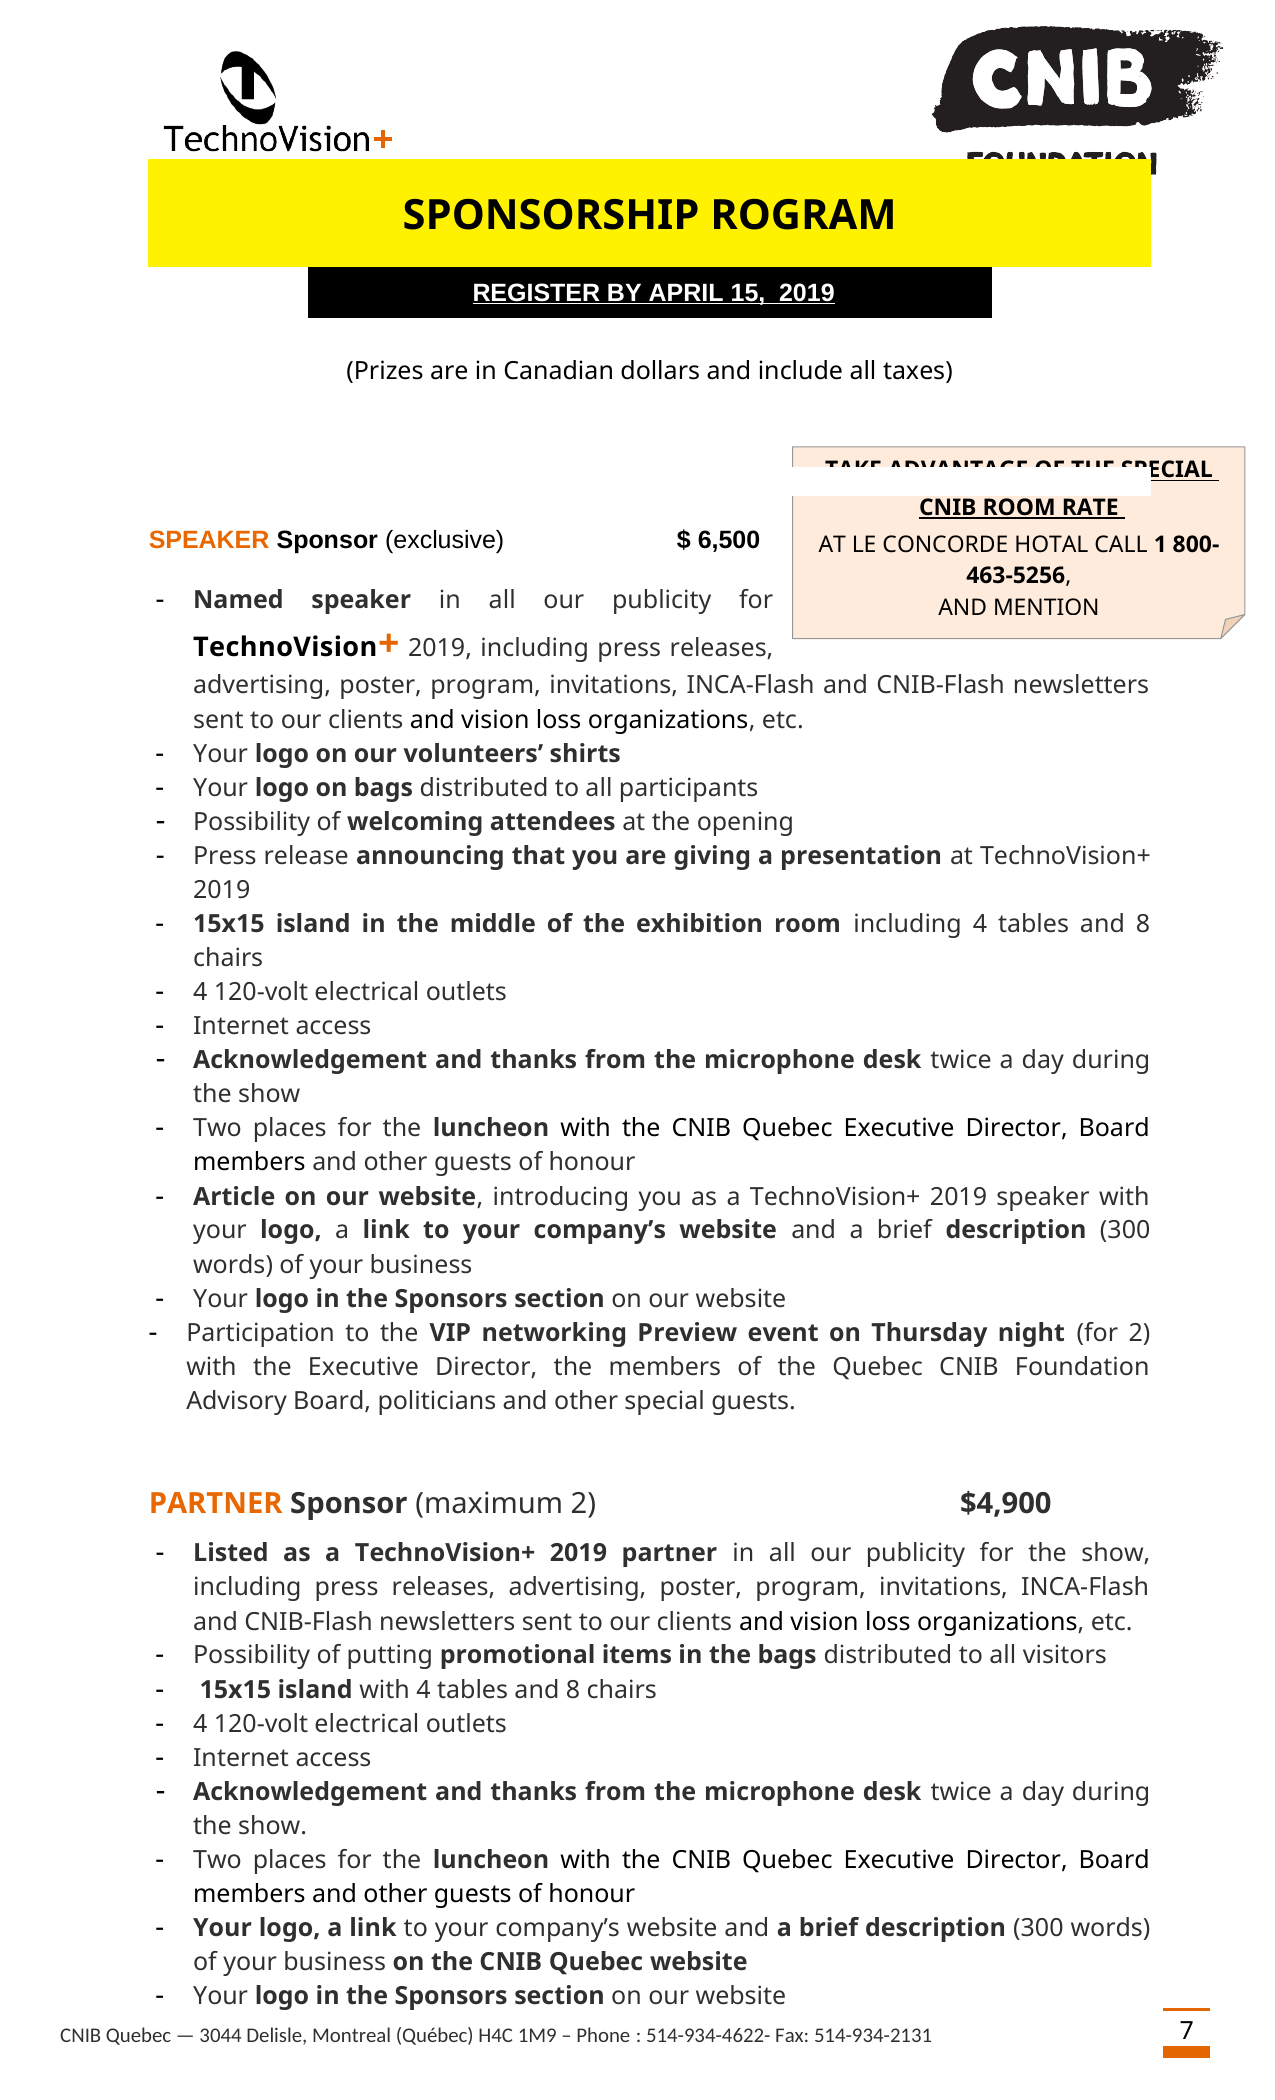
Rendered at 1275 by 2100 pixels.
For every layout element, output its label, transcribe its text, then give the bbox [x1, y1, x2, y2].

list Article on our website, introducing you as a TechnoVision+ 2019 speaker with your logo, a link to your company’s website and a brief description (300 words) of your business [155, 1178, 1151, 1280]
list 15x15 island with 4 tables and 8 chairs [155, 1671, 1151, 1705]
text SPONSORSHIP ROGRAM [148, 184, 1151, 241]
list Your logo in the Sponsors section on our website [155, 1280, 1151, 1314]
list 15x15 island in the middle of the exhibition room including 4 tables and 8 chairs [155, 906, 1151, 974]
list Named speaker in all our publicity for TechnoVision+ 2019, including press releases, advertising, poster, program, invitations, INCA-Flash and CNIB-Flash newsletters sent to our clients and vision loss organizations, etc. [156, 582, 1151, 735]
text (Prizes are in Canadian dollars and include all taxes) [148, 352, 1151, 386]
list Two places for the luncheon with the CNIB Quebec Executive Director, Board members and other guests of honour [155, 1110, 1151, 1178]
list Acknowledgement and thanks from the microphone desk twice a day during the show. [156, 1773, 1151, 1842]
list Press release announcing that you are giving a presentation at TechnoVision+ 2019 [156, 837, 1151, 906]
text Register BY APRIL 15, 2019 [308, 278, 992, 307]
list Participation to the VIP networking Preview event on Thursday night (for 2) with the Executive Director, the members of the Quebec CNIB Foundation Advisory Board, politicians and other special guests. [148, 1314, 1151, 1417]
list 4 120-volt electrical outlets [155, 974, 1151, 1008]
text SPEAKER Sponsor (exclusive) $ 6,500 [148, 524, 1151, 553]
list Possibility of welcoming attendees at the opening [156, 803, 1151, 837]
list Your logo on our volunteers’ shirts [155, 735, 1151, 769]
list Internet access [155, 1008, 1151, 1042]
list Internet access [155, 1739, 1151, 1773]
text PARTNER Sponsor (maximum 2) $4,900 [148, 1483, 1151, 1522]
list Two places for the luncheon with the CNIB Quebec Executive Director, Board members and other guests of honour [155, 1842, 1151, 1910]
list Your logo on bags distributed to all participants [155, 769, 1151, 803]
list Listed as a TechnoVision+ 2019 partner in all our publicity for the show, including press releases, advertising, poster, program, invitations, INCA-Flash and CNIB-Flash newsletters sent to our clients and vision loss organizations, etc. [156, 1535, 1151, 1637]
list Your logo, a link to your company’s website and a brief description (300 words) of your business on the CNIB Quebec website [155, 1910, 1151, 1978]
list 4 120-volt electrical outlets [155, 1705, 1151, 1739]
picture [155, 44, 372, 159]
list Your logo in the Sponsors section on our website [155, 1978, 1151, 2012]
list Acknowledgement and thanks from the microphone desk twice a day during the show [156, 1042, 1151, 1110]
picture [931, 26, 1224, 175]
list Possibility of putting promotional items in the bags distributed to all visitors [155, 1637, 1151, 1671]
